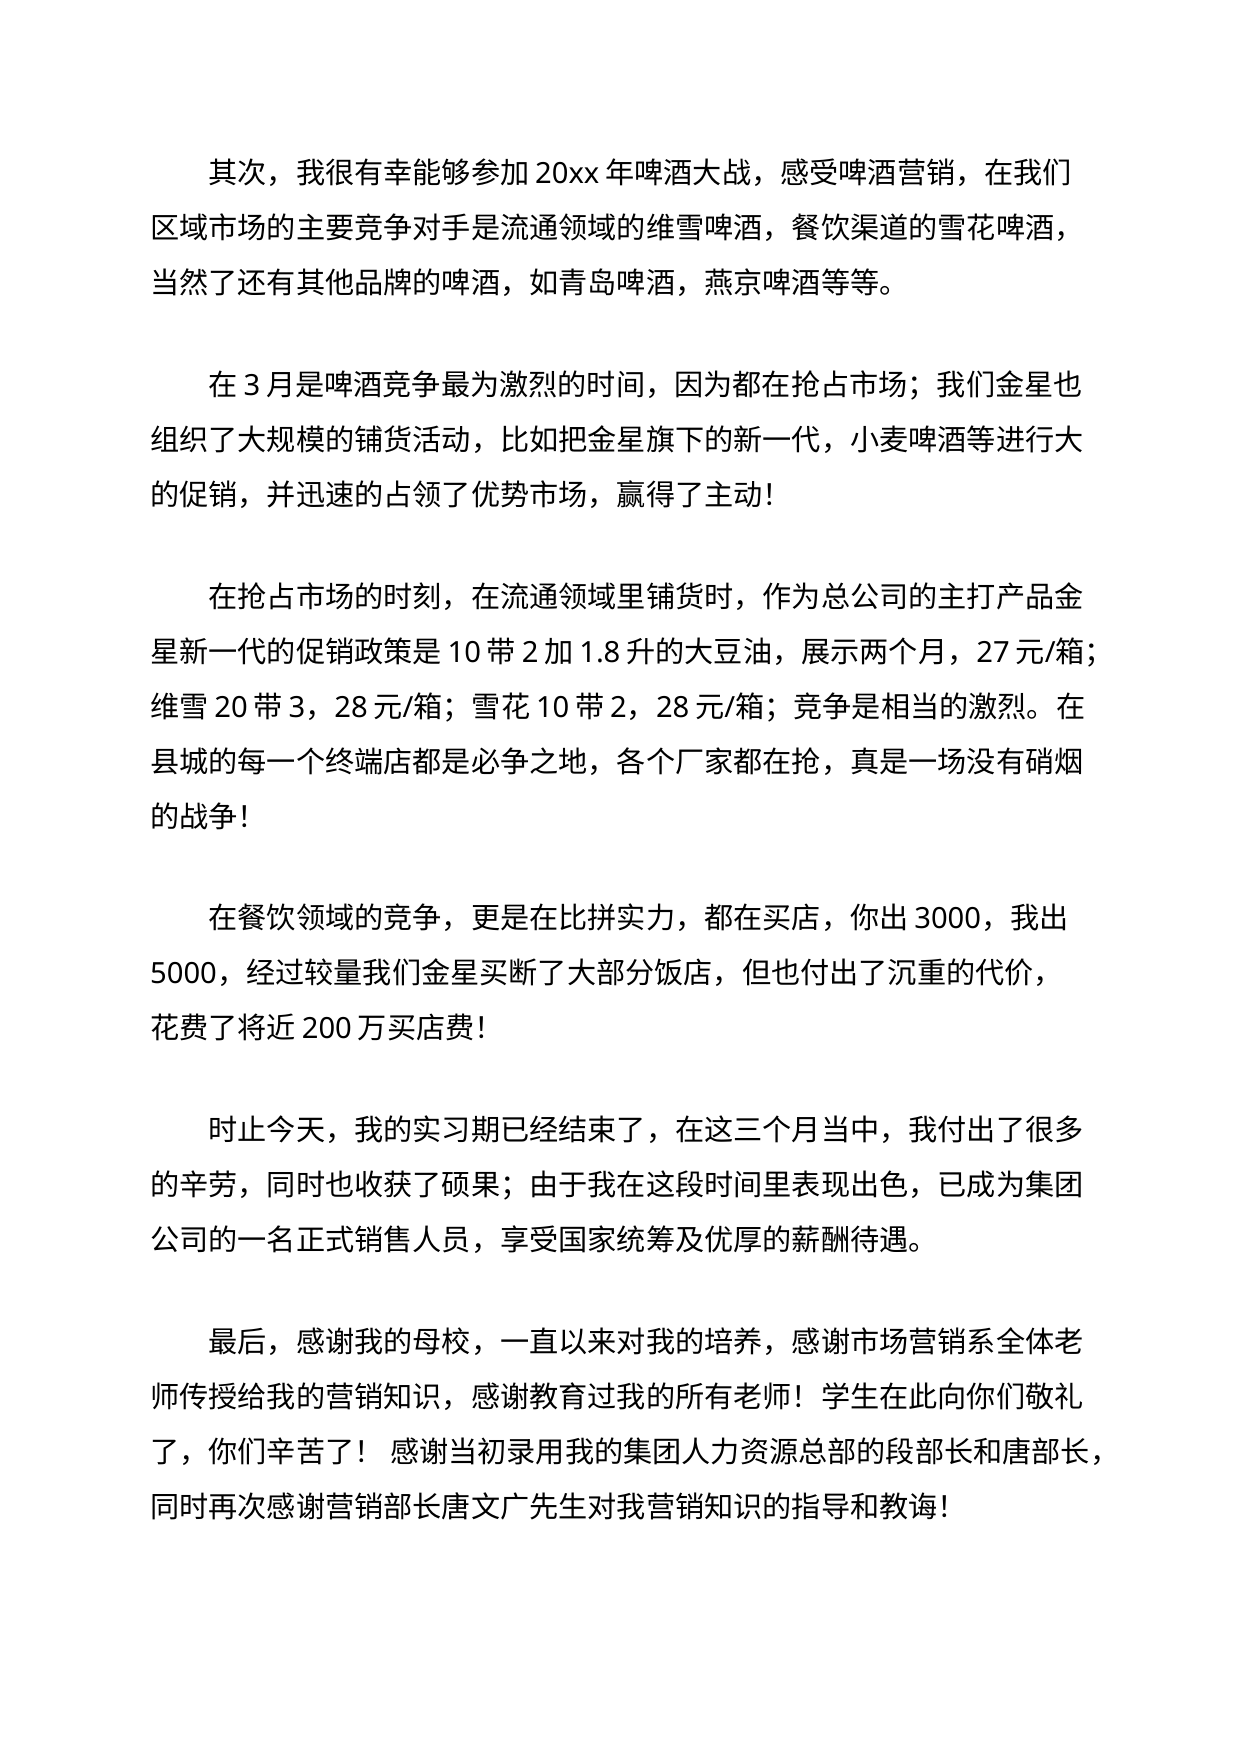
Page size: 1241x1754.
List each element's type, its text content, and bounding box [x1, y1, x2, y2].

text 其次，我很有幸能够参加20xx年啤酒大战，感受啤酒营销，在我们区域市场的主要竞争对手是流通领域的维雪啤酒，餐饮渠道的雪花啤酒，当然了还有其他品牌的啤酒，如青岛啤酒，燕京啤酒等等。 [150, 150, 1090, 302]
text 时止今天，我的实习期已经结束了，在这三个月当中，我付出了很多的辛劳，同时也收获了硕果；由于我在这段时间里表现出色，已成为集团公司的一名正式销售人员，享受国家统筹及优厚的薪酬待遇。 [150, 1107, 1090, 1259]
text 在餐饮领域的竞争，更是在比拼实力，都在买店，你出3000，我出5000，经过较量我们金星买断了大部分饭店，但也付出了沉重的代价，花费了将近200万买店费！ [150, 895, 1090, 1047]
text 在抢占市场的时刻，在流通领域里铺货时，作为总公司的主打产品金星新一代的促销政策是10带2加1.8升的大豆油，展示两个月，27元/箱；维雪20带3，28元/箱；雪花10带2，28元/箱；竞争是相当的激烈。在县城的每一个终端店都是必争之地，各个厂家都在抢，真是一场没有硝烟的战争！ [150, 573, 1090, 835]
text 在3月是啤酒竞争最为激烈的时间，因为都在抢占市场；我们金星也组织了大规模的铺货活动，比如把金星旗下的新一代，小麦啤酒等进行大的促销，并迅速的占领了优势市场，赢得了主动！ [150, 362, 1090, 514]
text 最后，感谢我的母校，一直以来对我的培养，感谢市场营销系全体老师传授给我的营销知识，感谢教育过我的所有老师！学生在此向你们敬礼了，你们辛苦了！ 感谢当初录用我的集团人力资源总部的段部长和唐部长，同时再次感谢营销部长唐文广先生对我营销知识的指导和教诲！ [150, 1318, 1090, 1525]
